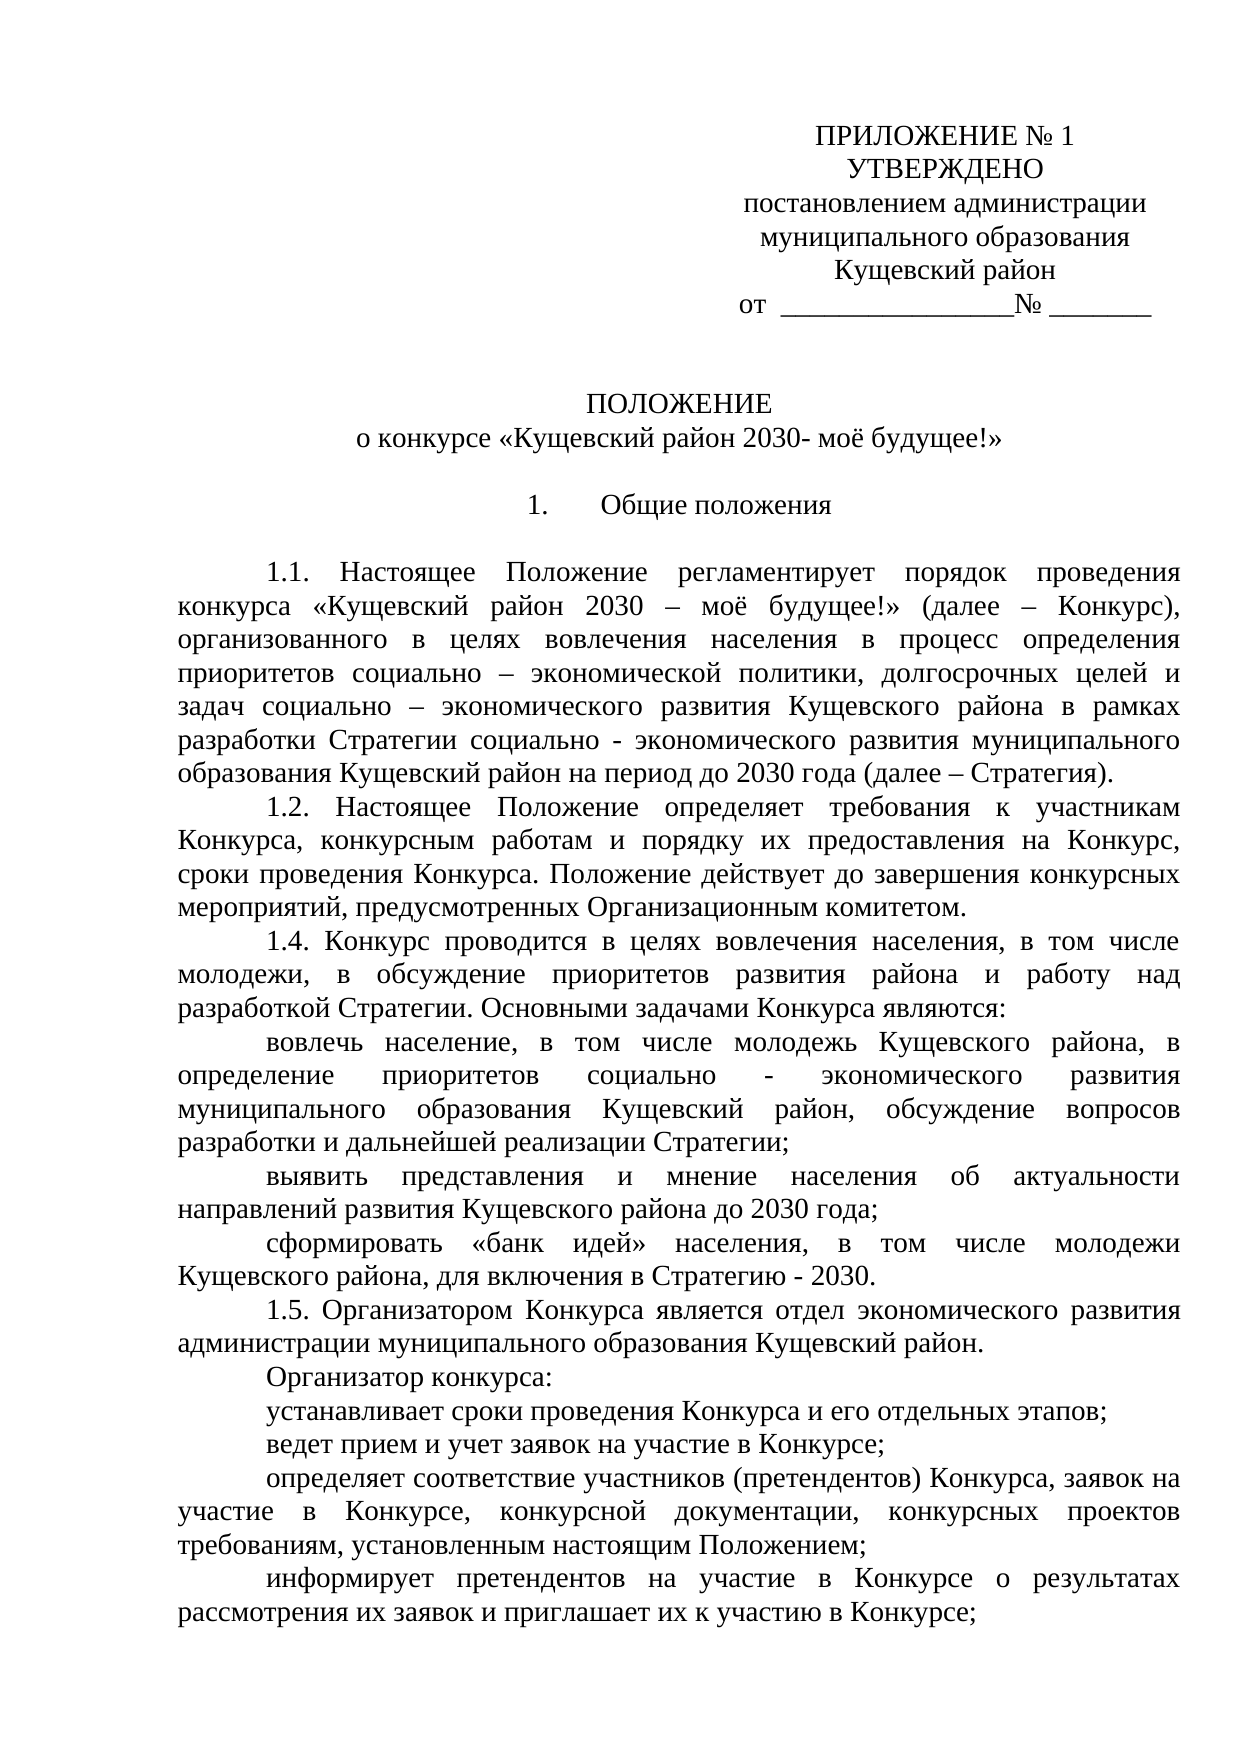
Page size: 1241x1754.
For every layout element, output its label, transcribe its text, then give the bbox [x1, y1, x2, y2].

text вовлечь население, в том числе молодежь Кущевского района, в определение приоритетов социально - экономического развития муниципального образования Кущевский район, обсуждение вопросов разработки и дальнейшей реализации Стратегии; [177, 1024, 1181, 1158]
text ПОЛОЖЕНИЕ [177, 386, 1181, 420]
text 1.1. Настоящее Положение регламентирует порядок проведения конкурса «Кущевский район 2030 – моё будущее!» (далее – Конкурс), организованного в целях вовлечения населения в процесс определения приоритетов социально – экономической политики, долгосрочных целей и задач социально – экономического развития Кущевского района в рамках разработки Стратегии социально - экономического развития муниципального образования Кущевский район на период до 2030 года (далее – Стратегия). [177, 554, 1181, 789]
text 1.2. Настоящее Положение определяет требования к участникам Конкурса, конкурсным работам и порядку их предоставления на Конкурс, сроки проведения Конкурса. Положение действует до завершения конкурсных мероприятий, предусмотренных Организационным комитетом. [177, 789, 1181, 923]
text УТВЕРЖДЕНО [709, 152, 1181, 185]
text определяет соответствие участников (претендентов) Конкурса, заявок на участие в Конкурсе, конкурсной документации, конкурсных проектов требованиям, установленным настоящим Положением; [177, 1460, 1181, 1560]
text Организатор конкурса: [177, 1359, 1181, 1393]
text от ________________№ _______ [709, 286, 1181, 319]
text 1.5. Организатором Конкурса является отдел экономического развития администрации муниципального образования Кущевский район. [177, 1292, 1181, 1359]
text муниципального образования Кущевский район [709, 219, 1181, 286]
text о конкурсе «Кущевский район 2030- моё будущее!» [177, 420, 1181, 453]
text информирует претендентов на участие в Конкурсе о результатах рассмотрения их заявок и приглашает их к участию в Конкурсе; [177, 1560, 1181, 1627]
text ведет прием и учет заявок на участие в Конкурсе; [177, 1426, 1181, 1460]
text 1.4. Конкурс проводится в целях вовлечения населения, в том числе молодежи, в обсуждение приоритетов развития района и работу над разработкой Стратегии. Основными задачами Конкурса являются: [177, 923, 1181, 1024]
text постановлением администрации [709, 185, 1181, 219]
text сформировать «банк идей» населения, в том числе молодежи Кущевского района, для включения в Стратегию - 2030. [177, 1225, 1181, 1292]
text ПРИЛОЖЕНИЕ № 1 [709, 118, 1181, 152]
list Общие положения [177, 487, 1181, 521]
text выявить представления и мнение населения об актуальности направлений развития Кущевского района до 2030 года; [177, 1158, 1181, 1225]
text устанавливает сроки проведения Конкурса и его отдельных этапов; [177, 1393, 1181, 1426]
